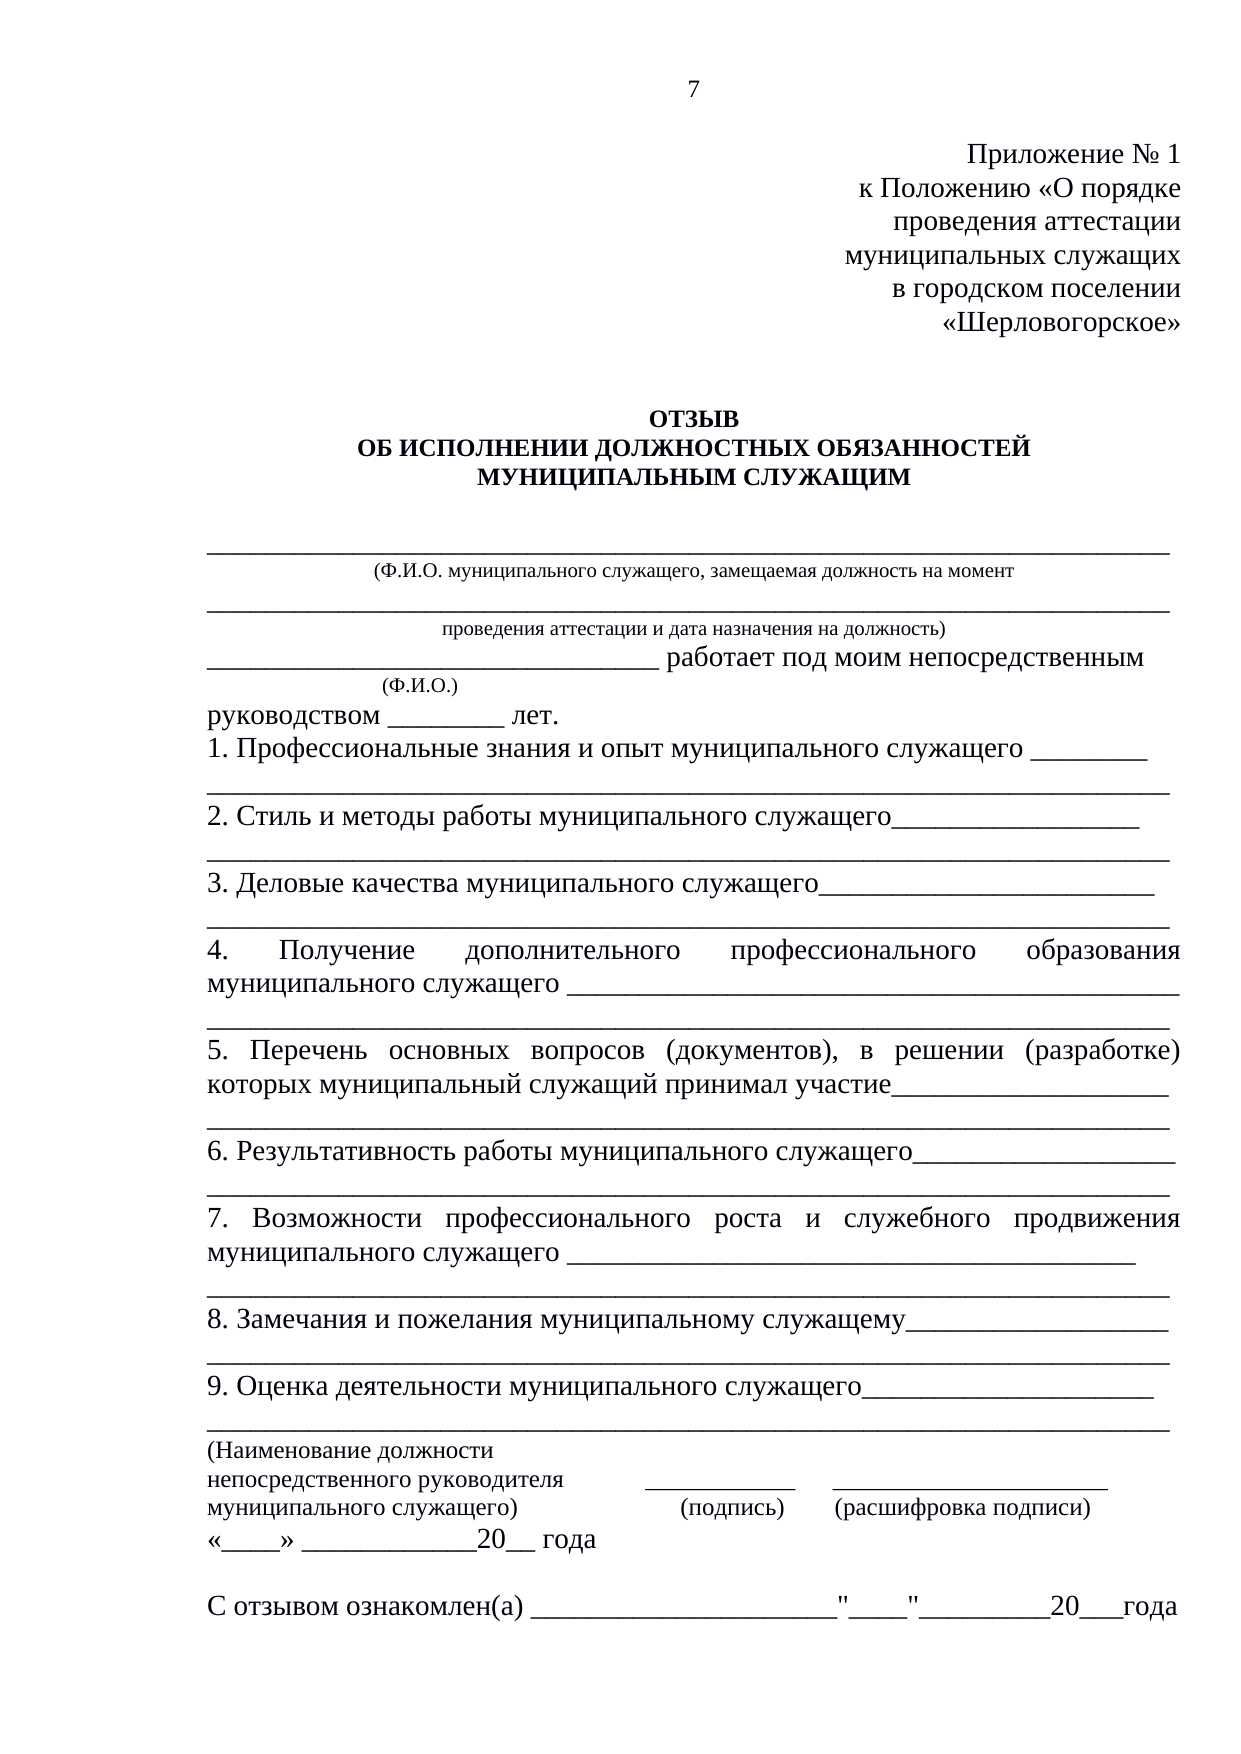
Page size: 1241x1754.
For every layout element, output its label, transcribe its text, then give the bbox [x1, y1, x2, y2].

text 4. Получение дополнительного профессионального образования муниципального служащего __________________________________________ [207, 932, 1181, 999]
text __________________________________________________________________ [207, 999, 1181, 1032]
text непосредственного руководителя ____________ ______________________ [207, 1464, 1181, 1492]
text 2. Стиль и методы работы муниципального служащего_________________ [207, 798, 1181, 831]
text муниципальных служащих [207, 237, 1181, 270]
title ОТЗЫВ [207, 404, 1181, 433]
text __________________________________________________________________ [207, 582, 1181, 615]
text «Шерловогорское» [207, 304, 1181, 337]
text __________________________________________________________________ [207, 831, 1181, 865]
text проведения аттестации [207, 203, 1181, 237]
text муниципального служащего) (подпись) (расшифровка подписи) [207, 1492, 1181, 1521]
text __________________________________________________________________ [207, 1099, 1181, 1133]
text руководством ________ лет. [207, 697, 1181, 731]
text __________________________________________________________________ [207, 898, 1181, 932]
text 5. Перечень основных вопросов (документов), в решении (разработке) которых муниципальный служащий принимал участие___________________ [207, 1032, 1181, 1099]
text (Ф.И.О.) [207, 673, 1181, 697]
text __________________________________________________________________ [207, 764, 1181, 798]
list Приложение № 1 [207, 136, 1181, 170]
text 3. Деловые качества муниципального служащего_______________________ [207, 865, 1181, 898]
text (Ф.И.О. муниципального служащего, замещаемая должность на момент [207, 558, 1181, 582]
text __________________________________________________________________ [207, 524, 1181, 558]
title ОБ ИСПОЛНЕНИИ ДОЛЖНОСТНЫХ ОБЯЗАННОСТЕЙ [207, 433, 1181, 462]
text к Положению «О порядке [207, 170, 1181, 203]
text _______________________________ работает под моим непосредственным [207, 639, 1181, 673]
text 7. Возможности профессионального роста и служебного продвижения муниципального служащего _______________________________________ [207, 1200, 1181, 1267]
text __________________________________________________________________ [207, 1267, 1181, 1301]
title МУНИЦИПАЛЬНЫМ СЛУЖАЩИМ [207, 462, 1181, 491]
text в городском поселении [207, 270, 1181, 304]
text 1. Профессиональные знания и опыт муниципального служащего ________ [207, 731, 1181, 764]
text «____» ____________20__ года [207, 1521, 1181, 1555]
text проведения аттестации и дата назначения на должность) [207, 615, 1181, 639]
text С отзывом ознакомлен(а) _____________________"____"_________20___года [207, 1588, 1181, 1622]
text 6. Результативность работы муниципального служащего__________________ [207, 1133, 1181, 1167]
text __________________________________________________________________ [207, 1401, 1181, 1435]
text 8. Замечания и пожелания муниципальному служащему__________________ [207, 1301, 1181, 1334]
text 9. Оценка деятельности муниципального служащего____________________ [207, 1368, 1181, 1401]
text (Наименование должности [207, 1435, 1181, 1464]
text __________________________________________________________________ [207, 1167, 1181, 1200]
text __________________________________________________________________ [207, 1334, 1181, 1368]
